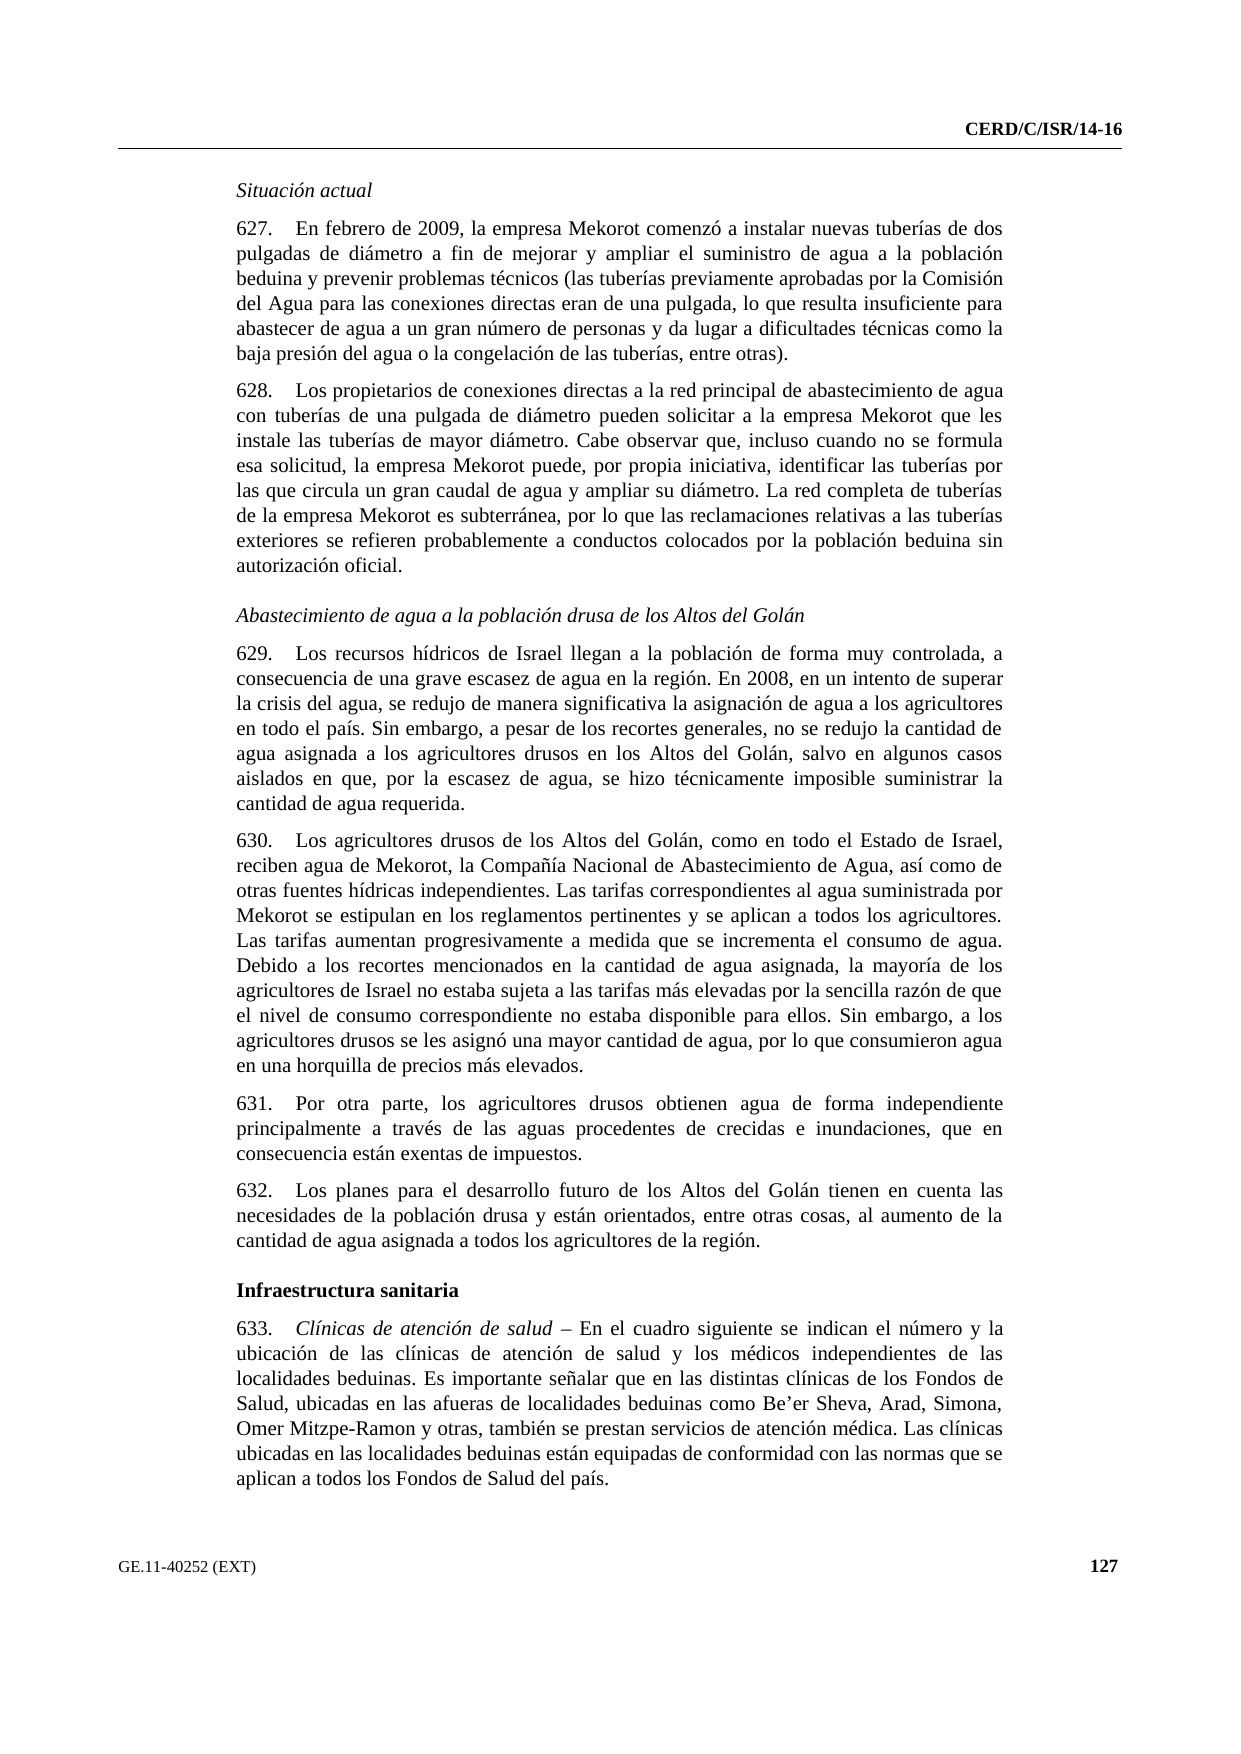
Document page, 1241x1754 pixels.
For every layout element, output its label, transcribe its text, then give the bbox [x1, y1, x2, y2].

text 633. Clínicas de atención de salud – En el cuadro siguiente se indican el número y la ubicación de las clínicas de atención de salud y los médicos independientes de las localidades beduinas. Es importante señalar que en las distintas clínicas de los Fondos de Salud, ubicadas en las afueras de localidades beduinas como Be’er Sheva, Arad, Simona, Omer Mitzpe-Ramon y otras, también se prestan servicios de atención médica. Las clínicas ubicadas en las localidades beduinas están equipadas de conformidad con las normas que se aplican a todos los Fondos de Salud del país. [236, 1315, 1004, 1490]
text 631. Por otra parte, los agricultores drusos obtienen agua de forma independiente principalmente a través de las aguas procedentes de crecidas e inundaciones, que en consecuencia están exentas de impuestos. [236, 1090, 1004, 1165]
text 632. Los planes para el desarrollo futuro de los Altos del Golán tienen en cuenta las necesidades de la población drusa y están orientados, entre otras cosas, al aumento de la cantidad de agua asignada a todos los agricultores de la región. [236, 1177, 1004, 1252]
text Situación actual [118, 177, 1004, 202]
text 628. Los propietarios de conexiones directas a la red principal de abastecimiento de agua con tuberías de una pulgada de diámetro pueden solicitar a la empresa Mekorot que les instale las tuberías de mayor diámetro. Cabe observar que, incluso cuando no se formula esa solicitud, la empresa Mekorot puede, por propia iniciativa, identificar las tuberías por las que circula un gran caudal de agua y ampliar su diámetro. La red completa de tuberías de la empresa Mekorot es subterránea, por lo que las reclamaciones relativas a las tuberías exteriores se refieren probablemente a conductos colocados por la población beduina sin autorización oficial. [236, 377, 1004, 577]
text Infraestructura sanitaria [118, 1277, 1004, 1302]
text Abastecimiento de agua a la población drusa de los Altos del Golán [118, 602, 1004, 627]
text 627. En febrero de 2009, la empresa Mekorot comenzó a instalar nuevas tuberías de dos pulgadas de diámetro a fin de mejorar y ampliar el suministro de agua a la población beduina y prevenir problemas técnicos (las tuberías previamente aprobadas por la Comisión del Agua para las conexiones directas eran de una pulgada, lo que resulta insuficiente para abastecer de agua a un gran número de personas y da lugar a dificultades técnicas como la baja presión del agua o la congelación de las tuberías, entre otras). [236, 215, 1004, 365]
text 629. Los recursos hídricos de Israel llegan a la población de forma muy controlada, a consecuencia de una grave escasez de agua en la región. En 2008, en un intento de superar la crisis del agua, se redujo de manera significativa la asignación de agua a los agricultores en todo el país. Sin embargo, a pesar de los recortes generales, no se redujo la cantidad de agua asignada a los agricultores drusos en los Altos del Golán, salvo en algunos casos aislados en que, por la escasez de agua, se hizo técnicamente imposible suministrar la cantidad de agua requerida. [236, 640, 1004, 815]
text 630. Los agricultores drusos de los Altos del Golán, como en todo el Estado de Israel, reciben agua de Mekorot, la Compañía Nacional de Abastecimiento de Agua, así como de otras fuentes hídricas independientes. Las tarifas correspondientes al agua suministrada por Mekorot se estipulan en los reglamentos pertinentes y se aplican a todos los agricultores. Las tarifas aumentan progresivamente a medida que se incrementa el consumo de agua. Debido a los recortes mencionados en la cantidad de agua asignada, la mayoría de los agricultores de Israel no estaba sujeta a las tarifas más elevadas por la sencilla razón de que el nivel de consumo correspondiente no estaba disponible para ellos. Sin embargo, a los agricultores drusos se les asignó una mayor cantidad de agua, por lo que consumieron agua en una horquilla de precios más elevados. [236, 827, 1004, 1077]
